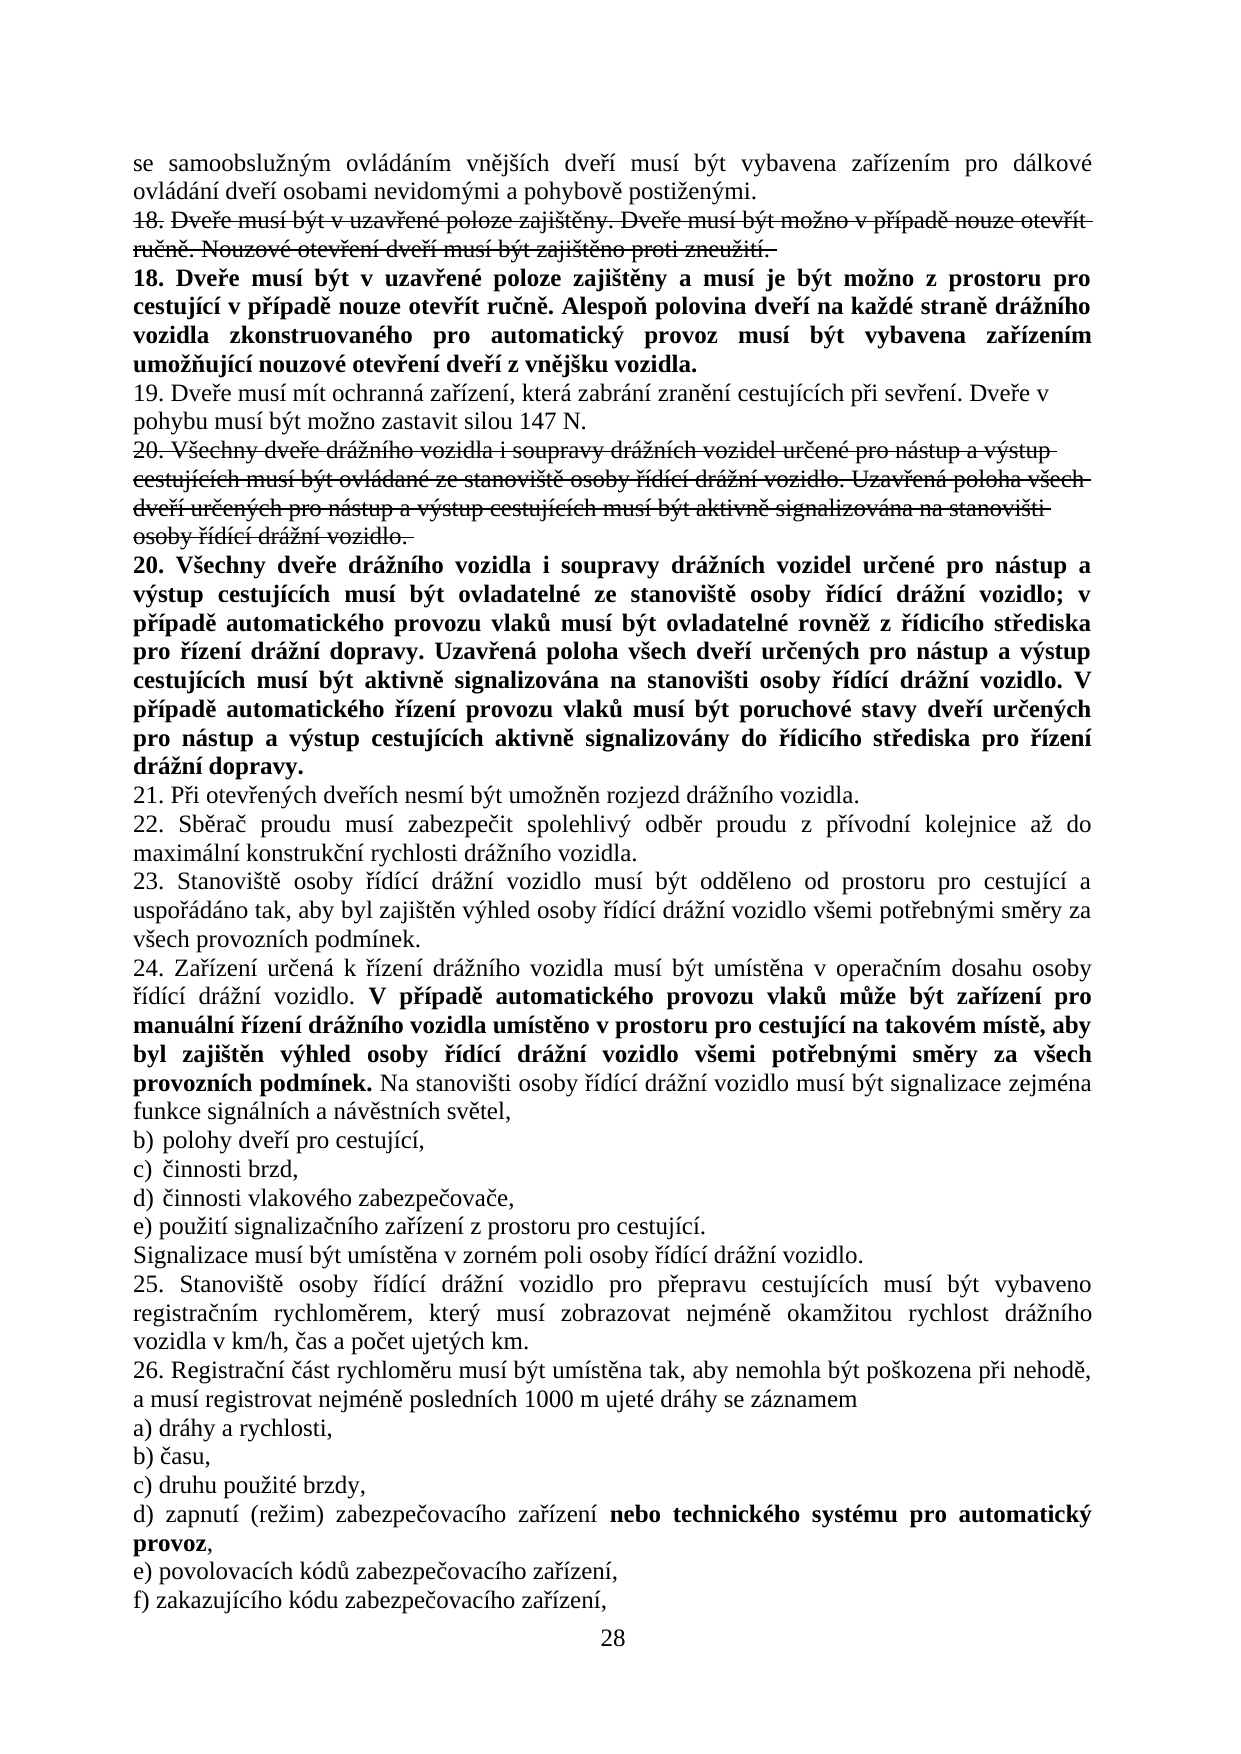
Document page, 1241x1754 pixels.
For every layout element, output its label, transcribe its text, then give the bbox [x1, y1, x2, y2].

text 23. Stanoviště osoby řídící drážní vozidlo musí být odděleno od prostoru pro cestující a uspořádáno tak, aby byl zajištěn výhled osoby řídící drážní vozidlo všemi potřebnými směry za všech provozních podmínek. [133, 866, 1093, 953]
text 21. Při otevřených dveřích nesmí být umožněn rozjezd drážního vozidla. [133, 780, 1093, 809]
text c) druhu použité brzdy, [133, 1470, 1093, 1499]
text Signalizace musí být umístěna v zorném poli osoby řídící drážní vozidlo. [133, 1240, 1093, 1269]
text 26. Registrační část rychloměru musí být umístěna tak, aby nemohla být poškozena při nehodě, a musí registrovat nejméně posledních ujeté dráhy se záznamem [133, 1355, 1093, 1413]
text 18. Dveře musí být v uzavřené poloze zajištěny. Dveře musí být možno v případě nouze otevřít ručně. Nouzové otevření dveří musí být zajištěno proti zneužití. [133, 205, 1093, 263]
text 24. Zařízení určená k řízení drážního vozidla musí být umístěna v operačním dosahu osoby řídící drážní vozidlo. V případě automatického provozu vlaků může být zařízení pro manuální řízení drážního vozidla umístěno v prostoru pro cestující na takovém místě, aby byl zajištěn výhled osoby řídící drážní vozidlo všemi potřebnými směry za všech provozních podmínek. Na stanovišti osoby řídící drážní vozidlo musí být signalizace zejména funkce signálních a návěstních světel, [133, 953, 1093, 1125]
text d) zapnutí (režim) zabezpečovacího zařízení nebo technického systému pro automatický provoz, [133, 1499, 1093, 1556]
list polohy dveří pro cestující, [133, 1125, 1078, 1154]
text 25. Stanoviště osoby řídící drážní vozidlo pro přepravu cestujících musí být vybaveno registračním rychloměrem, který musí zobrazovat nejméně okamžitou rychlost drážního vozidla v km/h, čas a počet ujetých km. [133, 1269, 1093, 1355]
list činnosti brzd, [133, 1154, 1078, 1183]
text 20. Všechny dveře drážního vozidla i soupravy drážních vozidel určené pro nástup a výstup cestujících musí být ovladatelné ze stanoviště osoby řídící drážní vozidlo; v případě automatického provozu vlaků musí být ovladatelné rovněž z řídicího střediska pro řízení drážní dopravy. Uzavřená poloha všech dveří určených pro nástup a výstup cestujících musí být aktivně signalizována na stanovišti osoby řídící drážní vozidlo. V případě automatického řízení provozu vlaků musí být poruchové stavy dveří určených pro nástup a výstup cestujících aktivně signalizovány do řídicího střediska pro řízení drážní dopravy. [133, 550, 1093, 780]
list činnosti vlakového zabezpečovače, [133, 1183, 1078, 1211]
text f) zakazujícího kódu zabezpečovacího zařízení, [133, 1585, 1093, 1614]
text e) povolovacích kódů zabezpečovacího zařízení, [133, 1556, 1093, 1585]
text a) dráhy a rychlosti, [133, 1413, 1093, 1441]
text 19. Dveře musí mít ochranná zařízení, která zabrání zranění cestujících při sevření. Dveře v pohybu musí být možno zastavit silou 147 N. [133, 378, 1093, 435]
text 20. Všechny dveře drážního vozidla i soupravy drážních vozidel určené pro nástup a výstup cestujících musí být ovládané ze stanoviště osoby řídící drážní vozidlo. Uzavřená poloha všech dveří určených pro nástup a výstup cestujících musí být aktivně signalizována na stanovišti osoby řídící drážní vozidlo. [133, 435, 1093, 550]
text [133, 148, 1093, 205]
text 22. Sběrač proudu musí zabezpečit spolehlivý odběr proudu z přívodní kolejnice až do maximální konstrukční rychlosti drážního vozidla. [133, 809, 1093, 866]
text e) použití signalizačního zařízení z prostoru pro cestující. [133, 1211, 1093, 1240]
text b) času, [133, 1441, 1093, 1470]
text 18. Dveře musí být v uzavřené poloze zajištěny a musí je být možno z prostoru pro cestující v případě nouze otevřít ručně. Alespoň polovina dveří na každé straně drážního vozidla zkonstruovaného pro automatický provoz musí být vybavena zařízením umožňující nouzové otevření dveří z vnějšku vozidla. [133, 263, 1093, 378]
